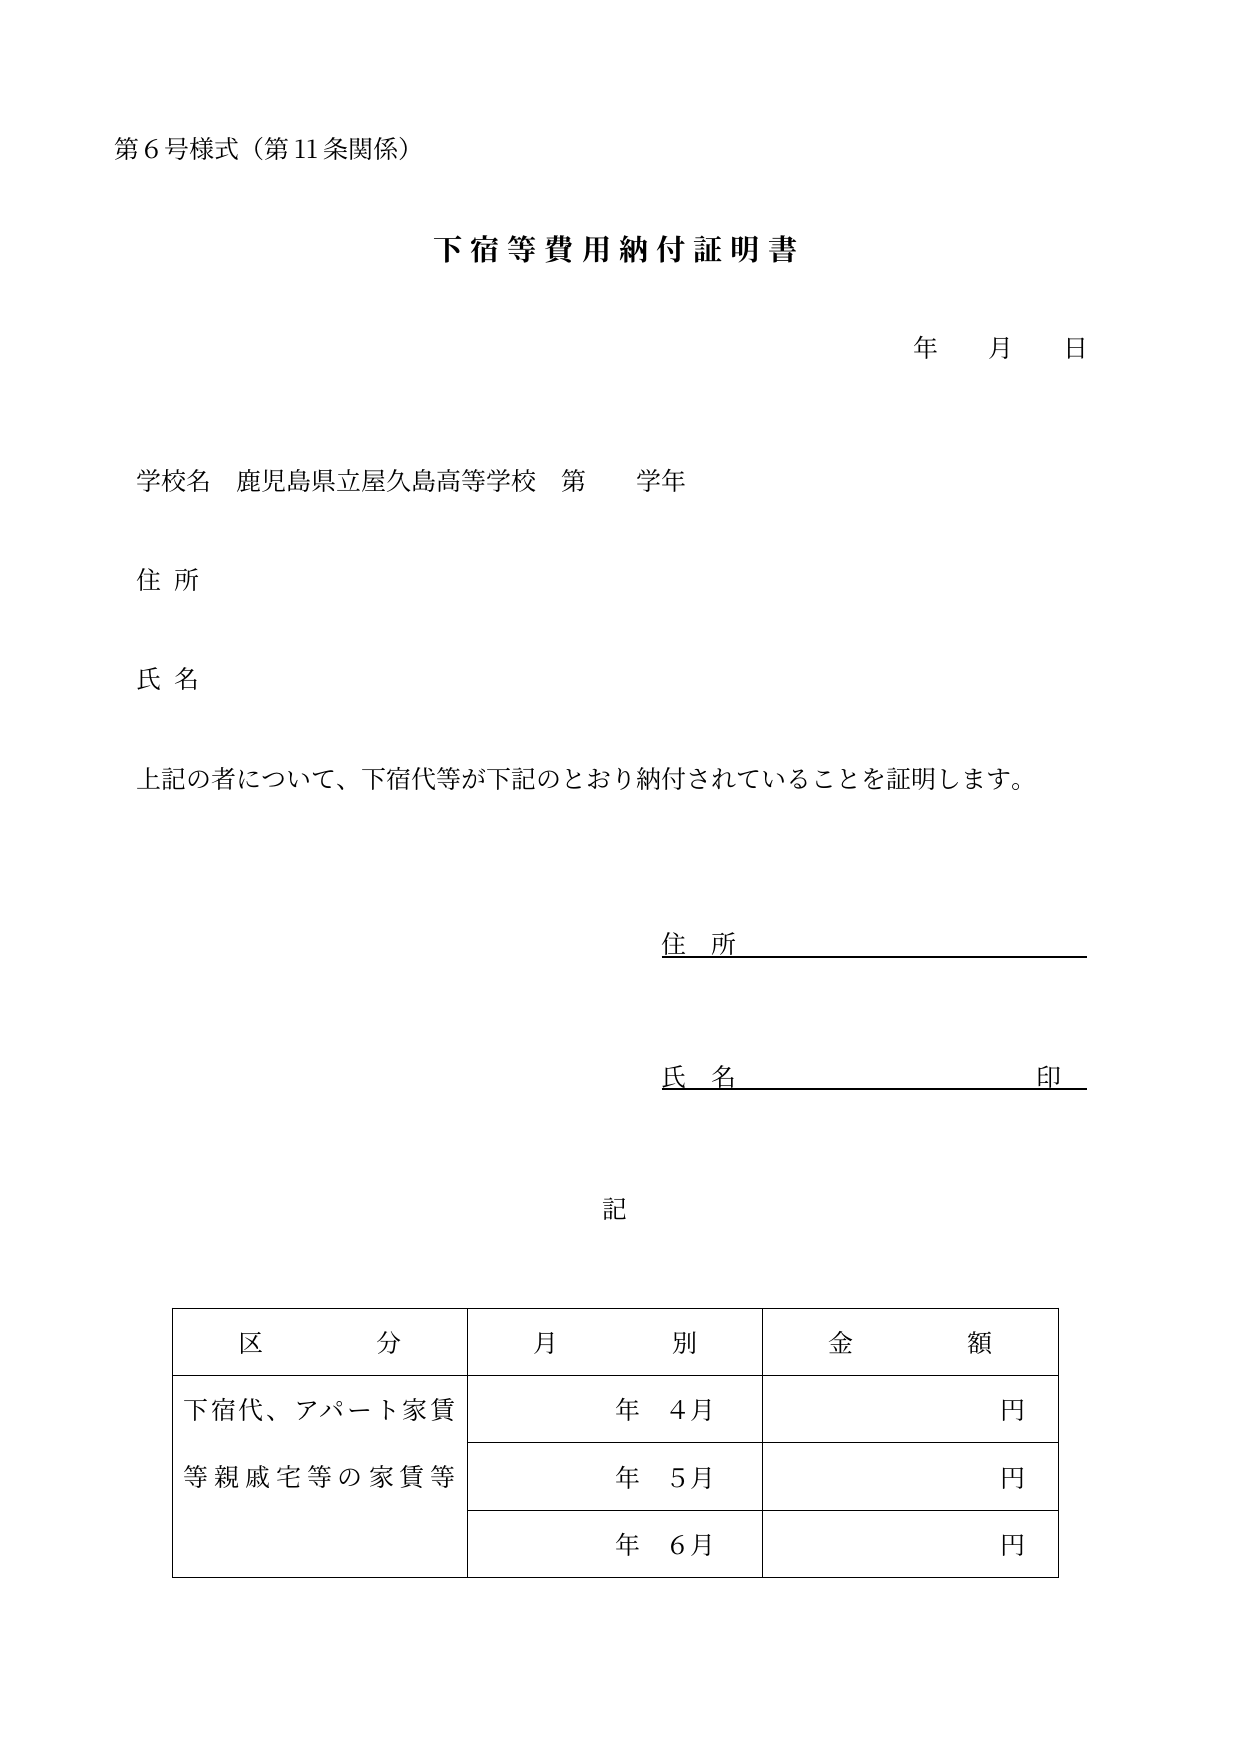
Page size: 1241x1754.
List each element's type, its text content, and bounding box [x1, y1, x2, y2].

text 氏 名 印 [661, 1043, 1088, 1109]
table_header 区分 [173, 1309, 467, 1375]
subtitle 記 [114, 1175, 1116, 1241]
text 第６号様式（第11条関係） [114, 115, 1116, 181]
table_cell 円 [763, 1511, 1058, 1577]
text 上記の者について、下宿代等が下記のとおり納付されていることを証明します。 [136, 744, 1116, 811]
table_cell 年 ４月 [468, 1376, 762, 1442]
table_cell 円 [763, 1376, 1058, 1442]
table_header 金額 [763, 1309, 1058, 1375]
table_cell 下宿代、アパート家賃等親戚宅等の家賃等 [173, 1376, 467, 1577]
table_header 月別 [468, 1309, 762, 1375]
text 住所 [136, 546, 1116, 612]
table_cell 年 ６月 [468, 1511, 762, 1577]
text 下宿等費用納付証明書 [114, 214, 1116, 281]
text 学校名 鹿児島県立屋久島高等学校 第 学年 [136, 446, 1116, 513]
table_cell 円 [763, 1443, 1058, 1509]
text 住 所 [661, 910, 1116, 976]
text 年 月 日 [114, 314, 1088, 380]
table_cell 年 ５月 [468, 1443, 762, 1509]
text 氏名 [136, 645, 1116, 711]
